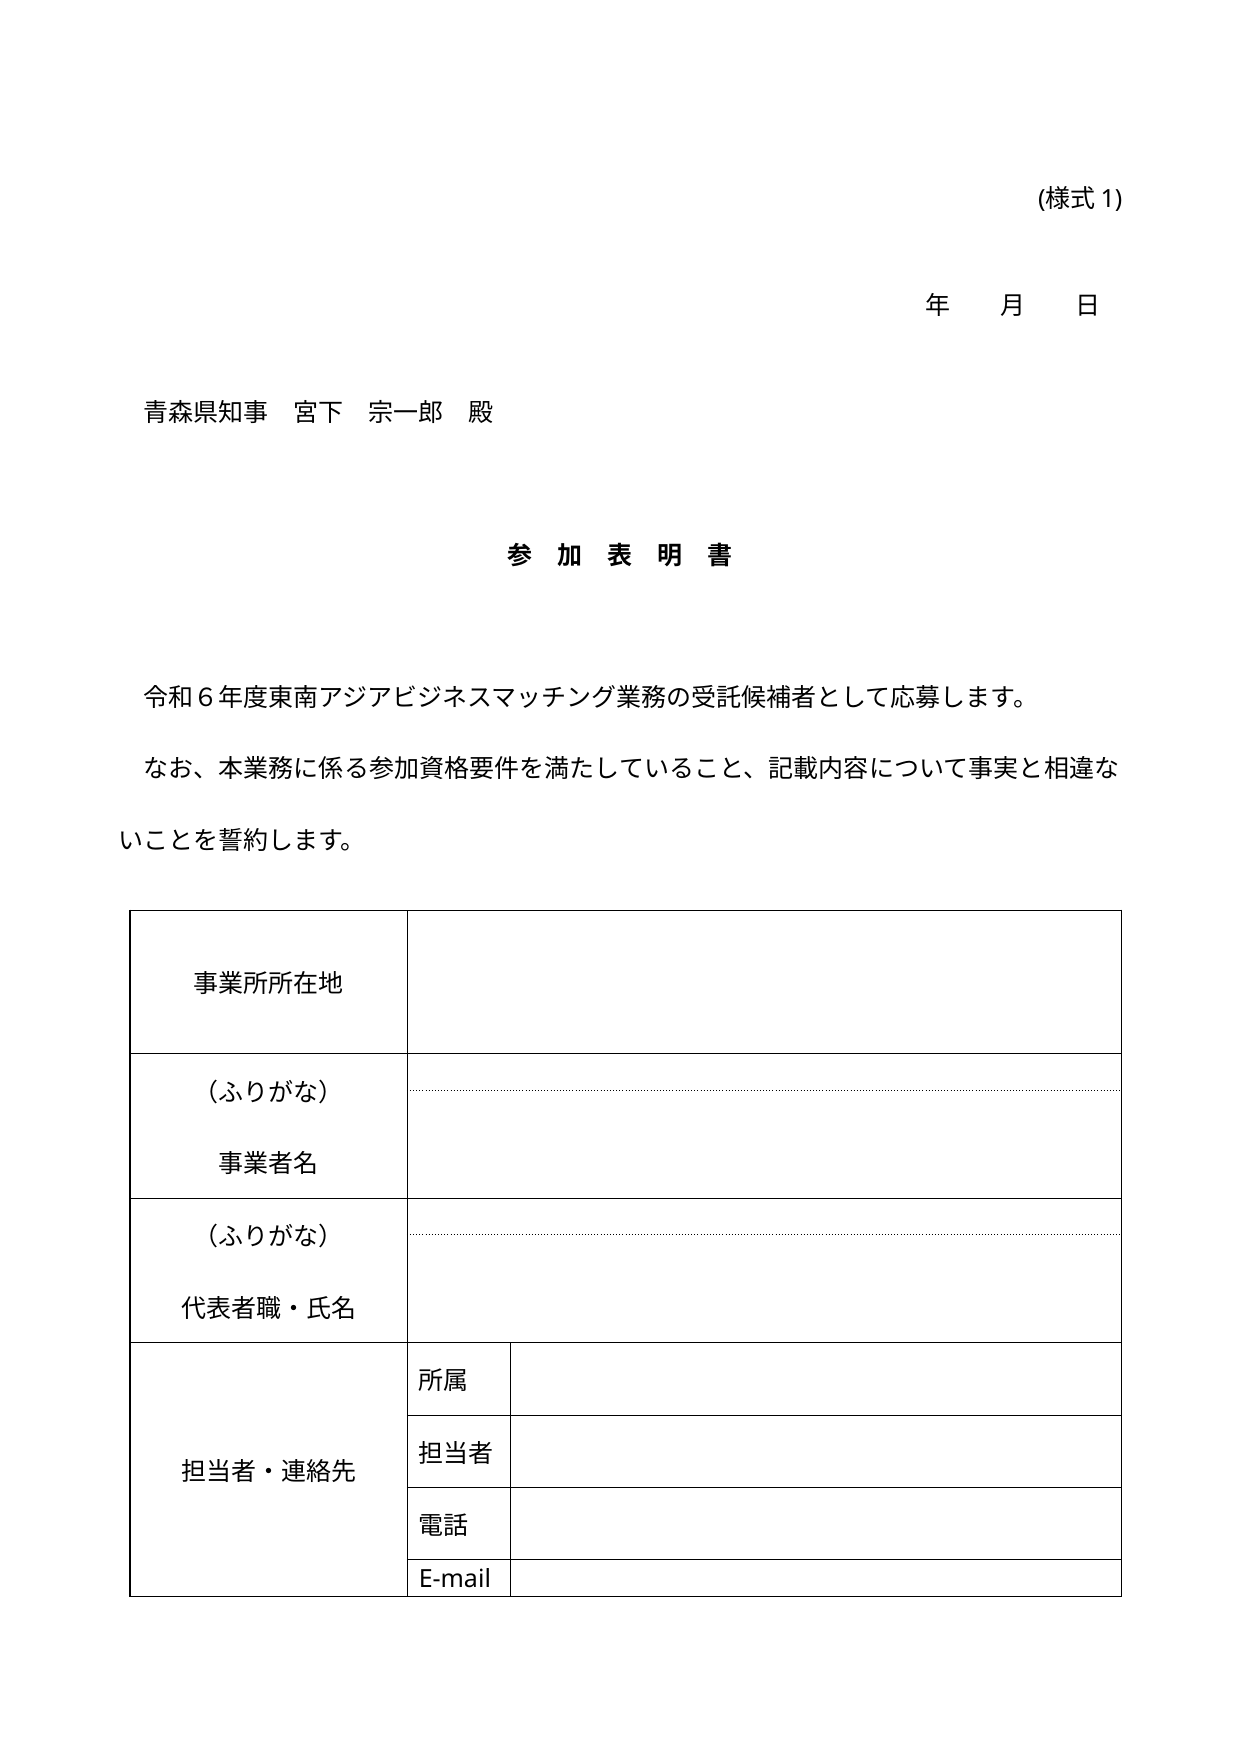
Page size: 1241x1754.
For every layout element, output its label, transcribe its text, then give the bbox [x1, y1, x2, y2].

table_cell （ふりがな） 代表者職・氏名 [131, 1199, 407, 1342]
table_header [408, 911, 1121, 1053]
table_cell 所属 [408, 1343, 510, 1414]
table_cell [408, 1234, 1121, 1342]
text (様式1) [118, 161, 1122, 233]
table_cell [511, 1343, 1121, 1414]
table_cell （ふりがな） 事業者名 [131, 1054, 407, 1198]
table_cell [408, 1054, 1121, 1090]
text 年 月 日 [118, 268, 1100, 339]
table_header 事業所所在地 [131, 911, 407, 1053]
text なお、本業務に係る参加資格要件を満たしていること、記載内容について事実と相違ないことを誓約します。 [118, 731, 1122, 874]
table_cell [511, 1416, 1121, 1487]
table_cell E-mail [408, 1560, 510, 1596]
table_cell 担当者 [408, 1416, 510, 1487]
text 青森県知事 宮下 宗一郎 殿 [118, 375, 1122, 446]
table_cell 電話 [408, 1488, 510, 1559]
text 参 加 表 明 書 [118, 518, 1122, 589]
table_cell [408, 1199, 1121, 1234]
table_cell 担当者・連絡先 [131, 1343, 407, 1596]
table_cell [511, 1560, 1121, 1596]
table_cell [408, 1090, 1121, 1198]
table_cell [511, 1488, 1121, 1559]
text 令和６年度東南アジアビジネスマッチング業務の受託候補者として応募します。 [118, 660, 1122, 731]
